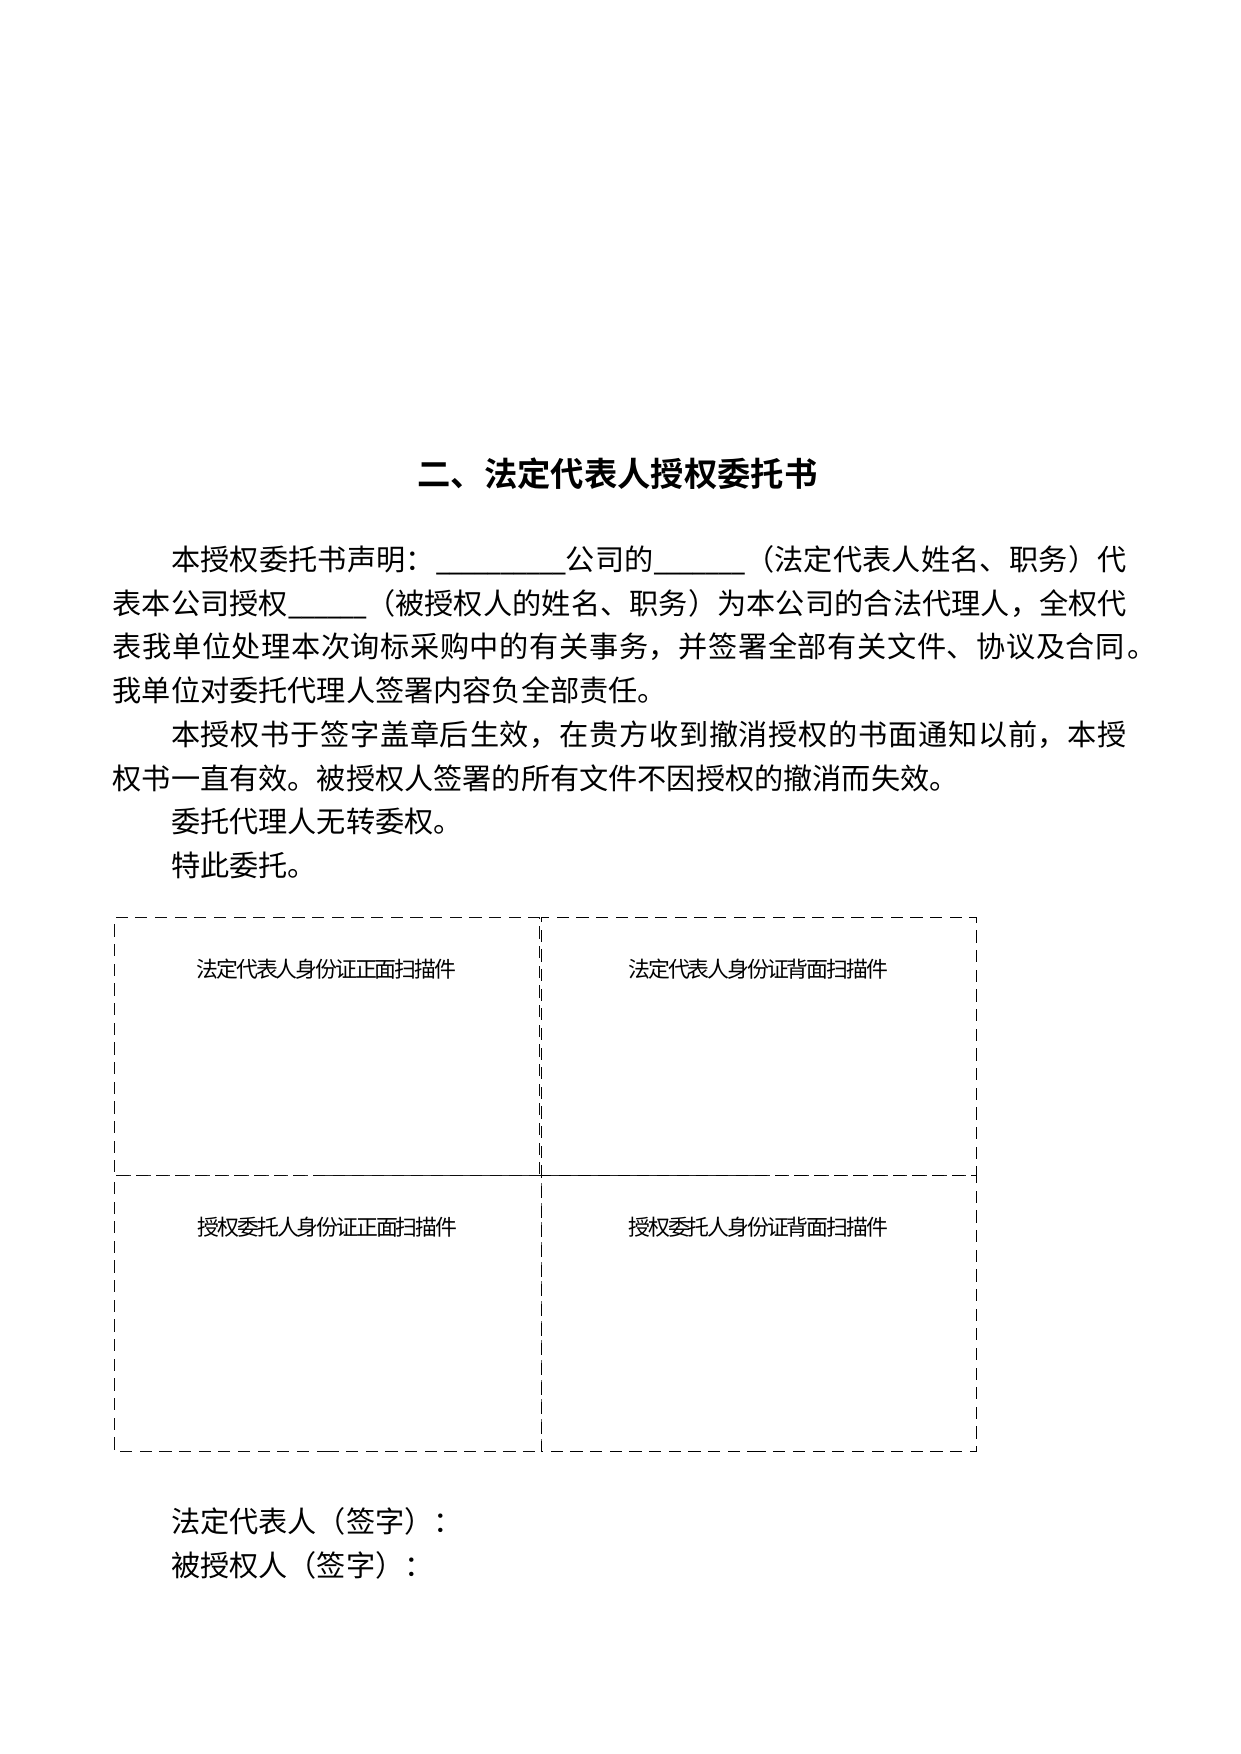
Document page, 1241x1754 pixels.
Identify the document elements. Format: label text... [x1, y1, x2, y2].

text 二、法定代表人授权委托书 [112, 447, 1122, 496]
text 本授权委托书声明：__________公司的_______（法定代表人姓名、职务）代表本公司授权______（被授权人的姓名、职务）为本公司的合法代理人，全权代表我单位处理本次询标采购中的有关事务，并签署全部有关文件、协议及合同。我单位对委托代理人签署内容负全部责任。 [112, 535, 1128, 710]
text 被授权人（签字）： [112, 1542, 1128, 1585]
text 法定代表人（签字）： [112, 1498, 1128, 1542]
text 委托代理人无转委权。 [112, 798, 1128, 842]
text 特此委托。 [112, 842, 1128, 885]
text 本授权书于签字盖章后生效，在贵方收到撤消授权的书面通知以前，本授权书一直有效。被授权人签署的所有文件不因授权的撤消而失效。 [112, 710, 1128, 798]
